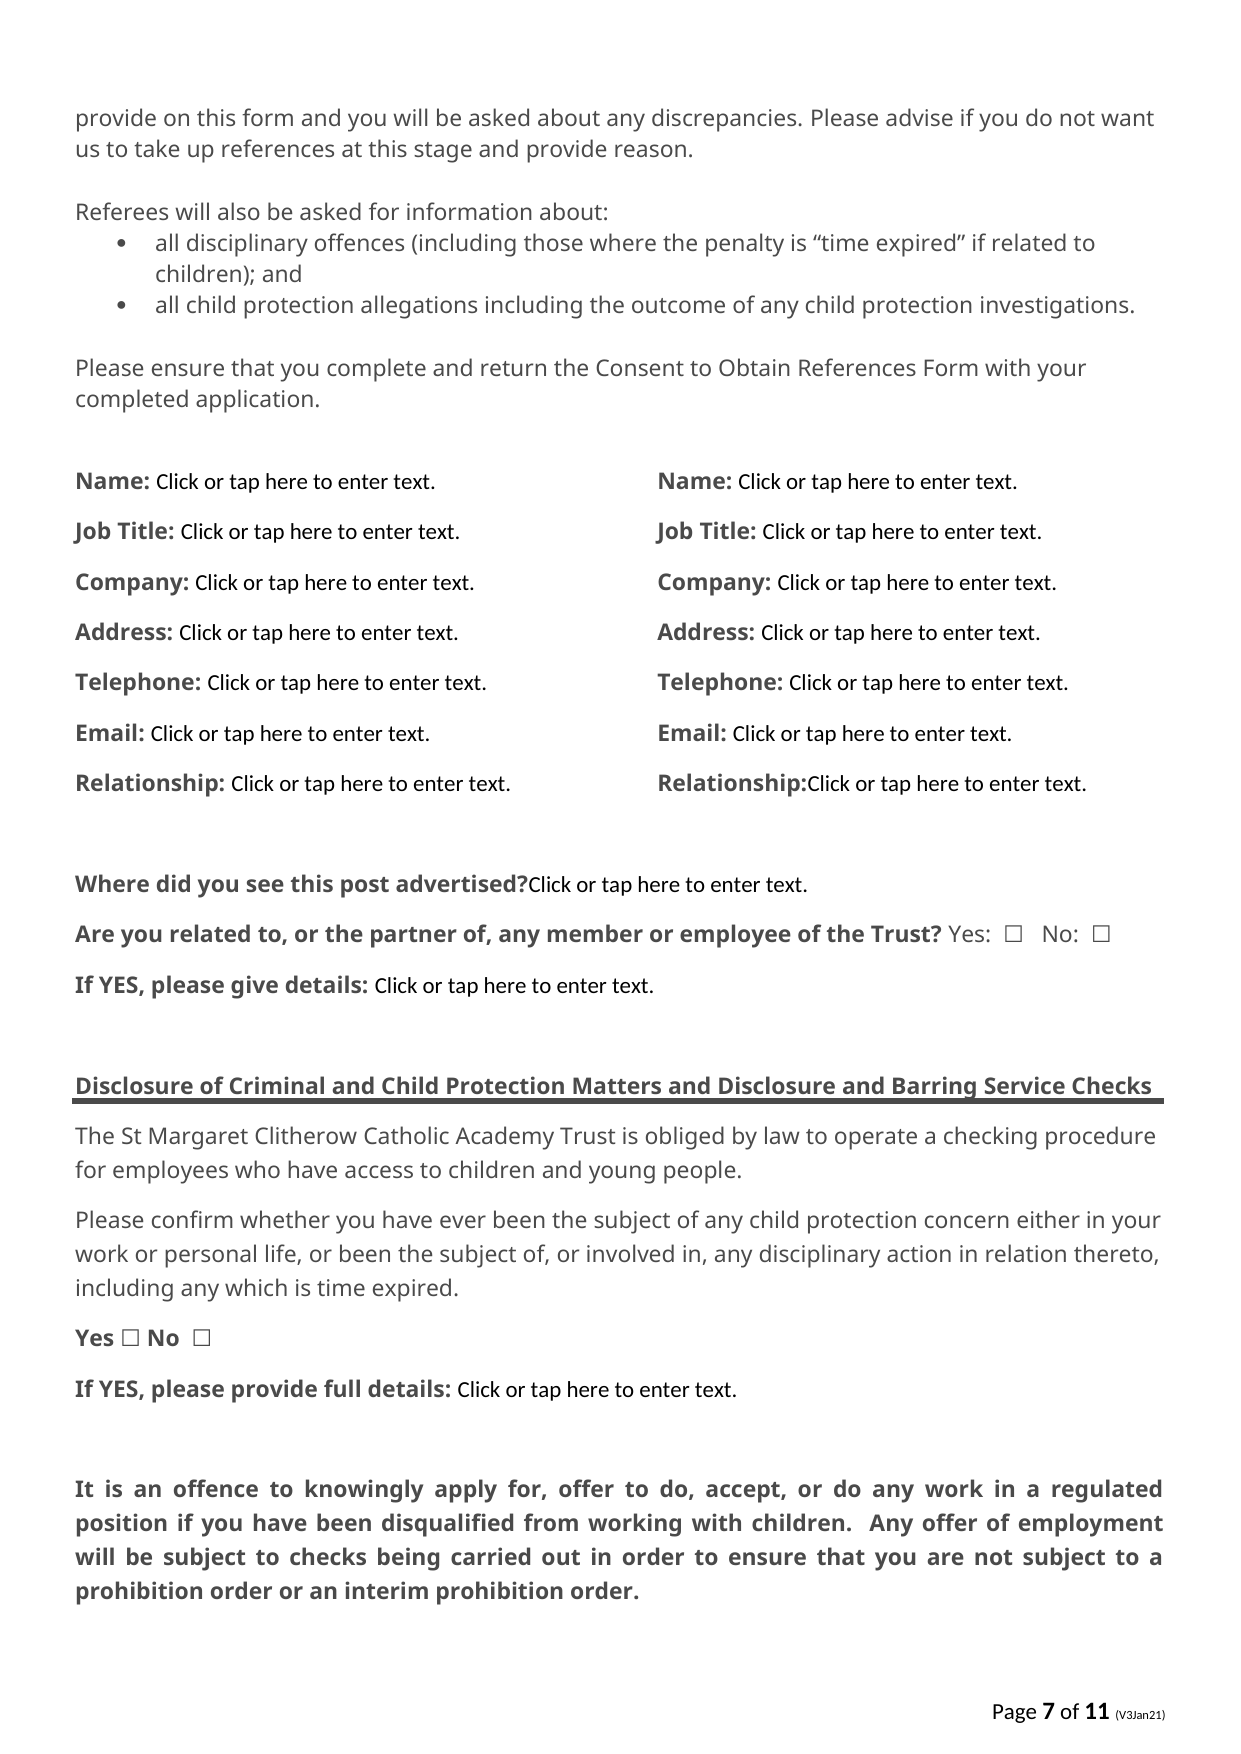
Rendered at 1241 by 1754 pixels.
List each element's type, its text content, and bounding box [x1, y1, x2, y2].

text Address: [75, 616, 583, 647]
text If YES, please provide full details: [75, 1373, 1165, 1404]
text Address: [657, 616, 1165, 647]
text Please ensure that you complete and return the Consent to Obtain References Form with your completed application. [75, 352, 1165, 414]
text Email: [75, 717, 583, 748]
text Yes No [75, 1322, 1165, 1353]
text The St Margaret Clitherow Catholic Academy Trust is obliged by law to operate a checking procedure for employees who have access to children and young people. [75, 1120, 1165, 1185]
text Company: [75, 566, 583, 597]
text Name: [657, 465, 1165, 496]
text Referees will also be asked for information about: [75, 196, 1165, 227]
text Job Title: [75, 515, 583, 546]
text Job Title: [657, 515, 1165, 546]
text Telephone: [75, 666, 583, 698]
text Disclosure of Criminal and Child Protection Matters and Disclosure and Barring Service Checks [75, 1070, 1165, 1101]
text Name: [75, 465, 583, 496]
text Relationship: [657, 767, 1165, 798]
list all child protection allegations including the outcome of any child protection investigations. [117, 289, 1165, 321]
text Where did you see this post advertised? [75, 868, 1165, 899]
text Relationship: [75, 767, 583, 798]
text Are you related to, or the partner of, any member or employee of the Trust? Yes: No: [75, 918, 1165, 950]
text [75, 102, 1165, 164]
text If YES, please give details: [75, 969, 1165, 1000]
text Telephone: [657, 666, 1165, 698]
list all disciplinary offences (including those where the penalty is “time expired” if related to children); and [117, 227, 1165, 289]
text It is an offence to knowingly apply for, offer to do, accept, or do any work in a regulated position if you have been disqualified from working with children. Any offer of employment will be subject to checks being carried out in order to ensure that you are not subject to a prohibition order or an interim prohibition order. [75, 1473, 1165, 1606]
text Please confirm whether you have ever been the subject of any child protection concern either in your work or personal life, or been the subject of, or involved in, any disciplinary action in relation thereto, including any which is time expired. [75, 1204, 1165, 1303]
text Email: [657, 717, 1165, 748]
text Company: [657, 566, 1165, 597]
